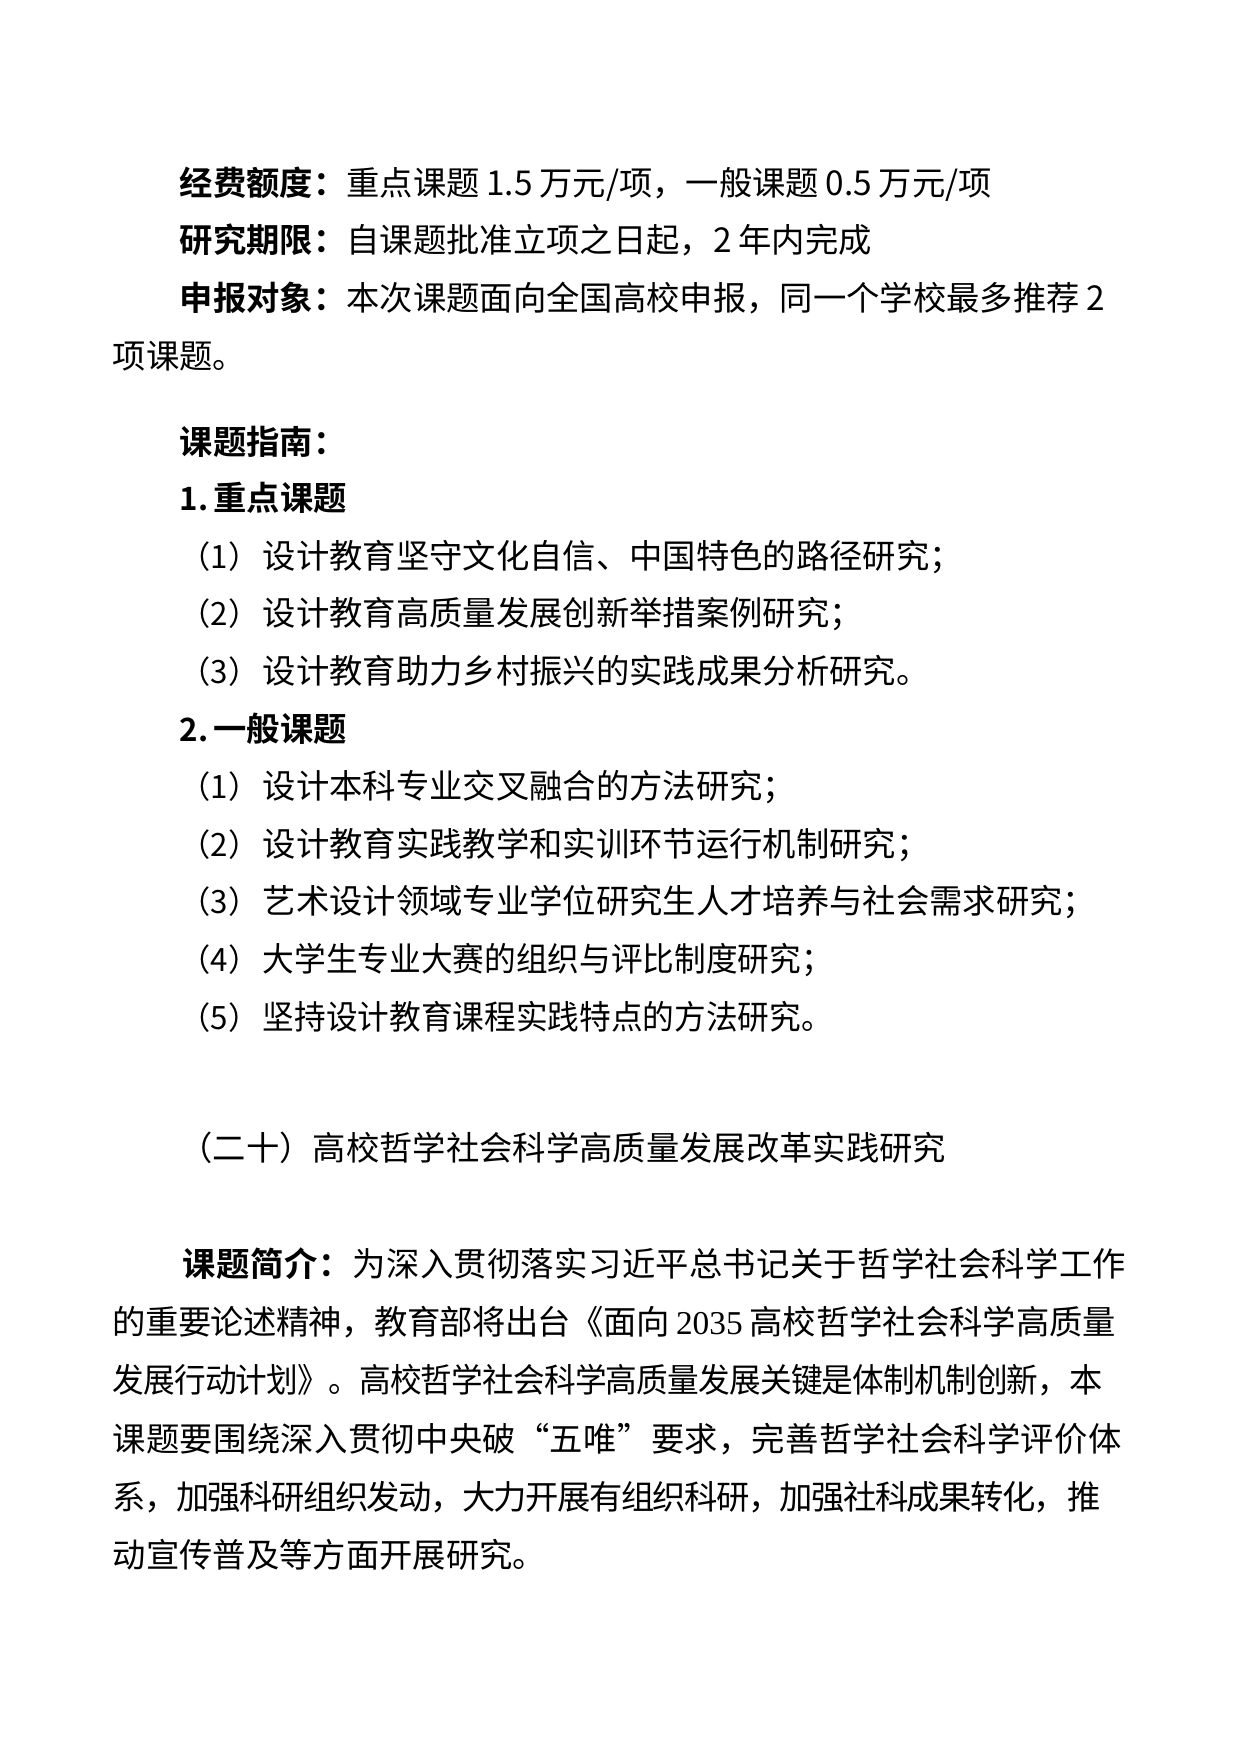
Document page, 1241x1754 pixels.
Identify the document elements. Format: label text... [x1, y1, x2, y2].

subtitle 课题指南： [179, 420, 1171, 463]
list 大学生专业大赛的组织与评比制度研究； [179, 933, 1171, 981]
text 申报对象：本次课题面向全国高校申报，同一个学校最多推荐2 [179, 272, 1171, 320]
list 设计教育实践教学和实训环节运行机制研究； [179, 818, 1171, 866]
list 设计教育高质量发展创新举措案例研究； [179, 587, 1171, 635]
subtitle 一般课题 [179, 702, 1171, 751]
text 项课题。 [112, 329, 1171, 378]
list 设计教育助力乡村振兴的实践成果分析研究。 [179, 645, 1171, 693]
list 设计本科专业交叉融合的方法研究； [179, 760, 1171, 808]
text （二十）高校哲学社会科学高质量发展改革实践研究 [179, 1122, 1171, 1170]
list 重点课题 [179, 472, 1171, 520]
list 设计教育坚守文化自信、中国特色的路径研究； [179, 529, 1171, 578]
list 坚持设计教育课程实践特点的方法研究。 [179, 991, 1171, 1039]
text 课题简介：为深入贯彻落实习近平总书记关于哲学社会科学工作的重要论述精神，教育部将出台《面向2035高校哲学社会科学高质量发展行动计划》。高校哲学社会科学高质量发展关键是体制机制创新，本课题要围绕深入贯彻中央破“五唯”要求，完善哲学社会科学评价体系，加强科研组织发动，大力开展有组织科研，加强社科成果转化，推动宣传普及等方面开展研究。 [112, 1237, 1127, 1577]
list 艺术设计领域专业学位研究生人才培养与社会需求研究； [179, 875, 1171, 923]
text 研究期限：自课题批准立项之日起，2年内完成 [179, 214, 1171, 262]
text 经费额度：重点课题1.5万元/项，一般课题0.5万元/项 [179, 156, 1171, 205]
